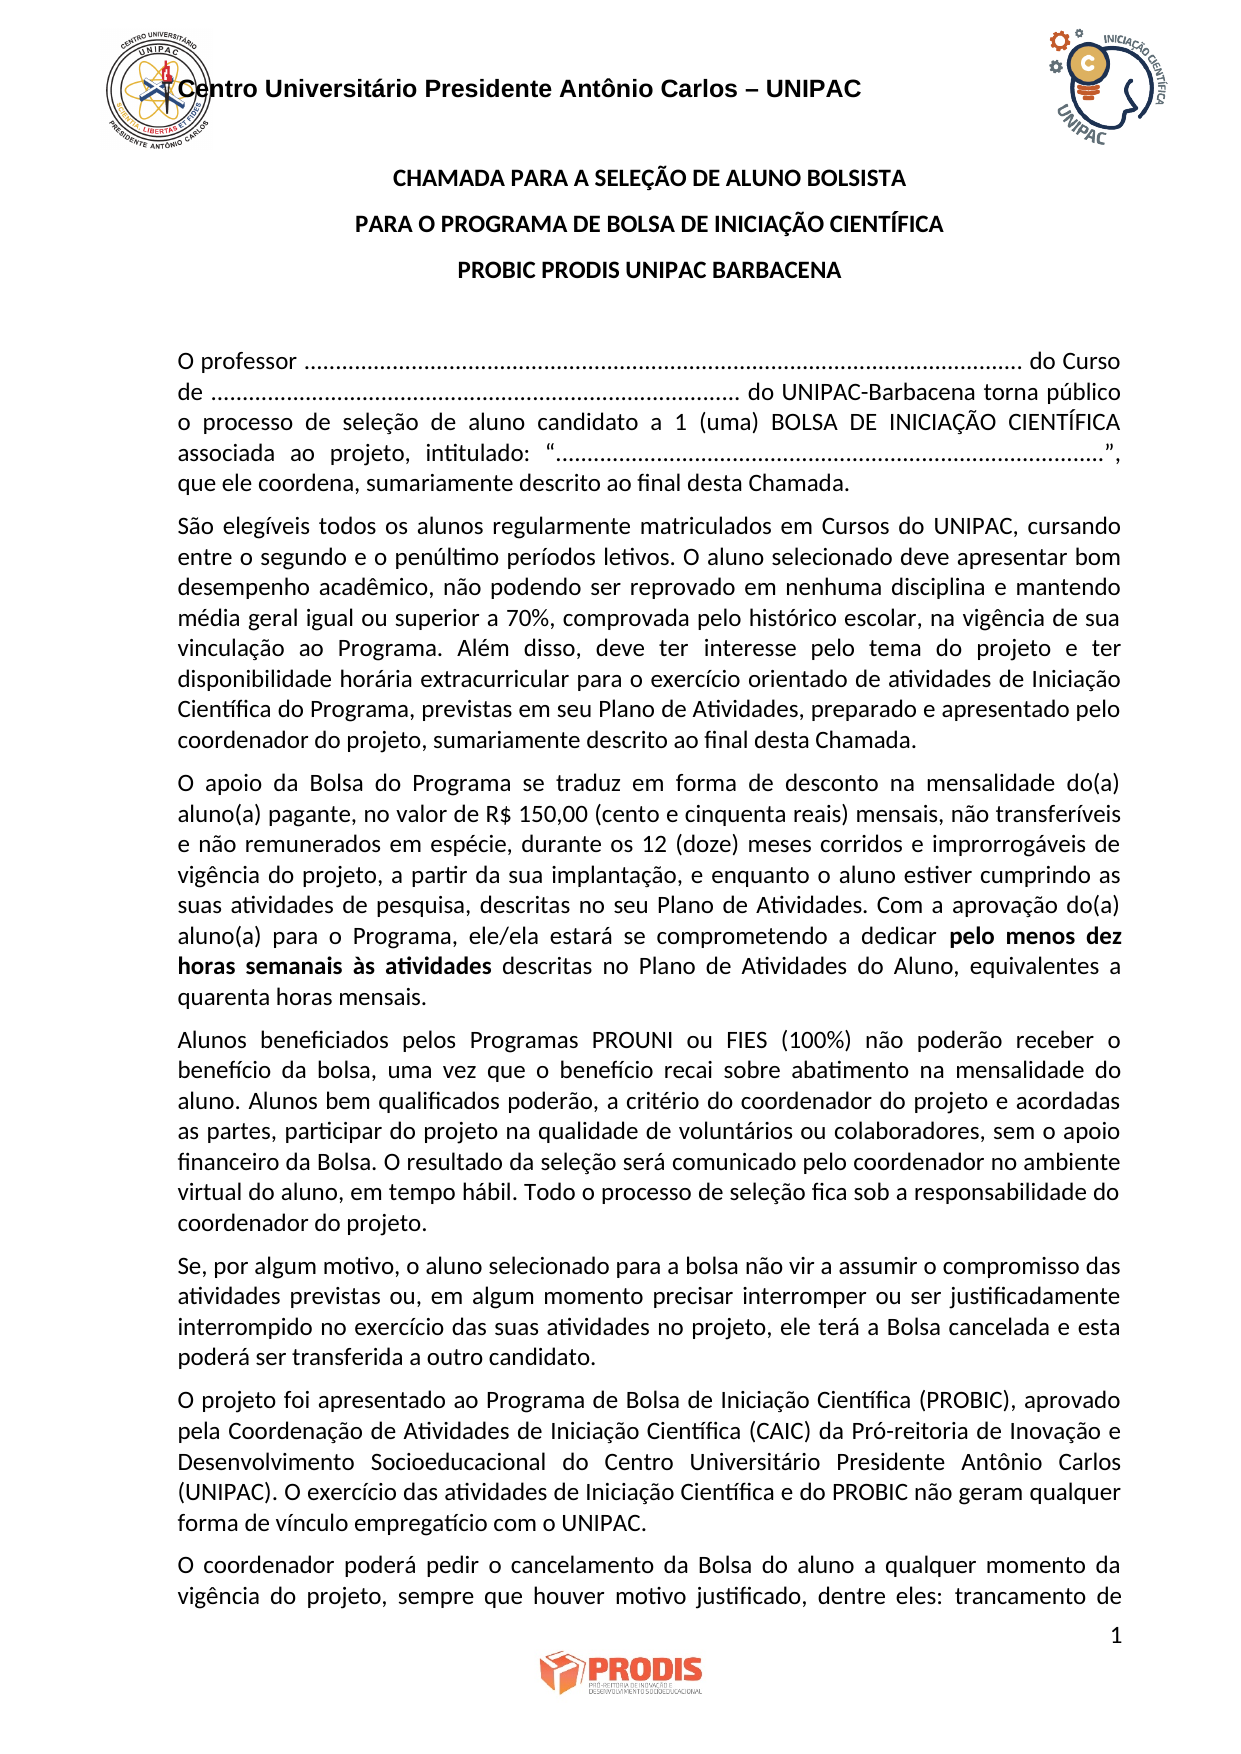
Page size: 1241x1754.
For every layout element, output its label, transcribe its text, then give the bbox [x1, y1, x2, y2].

text Alunos beneficiados pelos Programas PROUNI ou FIES (100%) não poderão receber o benefício da bolsa, uma vez que o benefício recai sobre abatimento na mensalidade do aluno. Alunos bem qualificados poderão, a critério do coordenador do projeto e acordadas as partes, participar do projeto na qualidade de voluntários ou colaboradores, sem o apoio financeiro da Bolsa. O resultado da seleção será comunicado pelo coordenador no ambiente virtual do aluno, em tempo hábil. Todo o processo de seleção fica sob a responsabilidade do coordenador do projeto. [177, 1024, 1122, 1237]
text São elegíveis todos os alunos regularmente matriculados em Cursos do UNIPAC, cursando entre o segundo e o penúltimo períodos letivos. O aluno selecionado deve apresentar bom desempenho acadêmico, não podendo ser reprovado em nenhuma disciplina e mantendo média geral igual ou superior a 70%, comprovada pelo histórico escolar, na vigência de sua vinculação ao Programa. Além disso, deve ter interesse pelo tema do projeto e ter disponibilidade horária extracurricular para o exercício orientado de atividades de Iniciação Científica do Programa, previstas em seu Plano de Atividades, preparado e apresentado pelo coordenador do projeto, sumariamente descrito ao final desta Chamada. [177, 511, 1122, 755]
text CHAMADA PARA A SELEÇÃO DE ALUNO BOLSISTA [177, 162, 1122, 193]
text Se, por algum motivo, o aluno selecionado para a bolsa não vir a assumir o compromisso das atividades previstas ou, em algum momento precisar interromper ou ser justificadamente interrompido no exercício das suas atividades no projeto, ele terá a Bolsa cancelada e esta poderá ser transferida a outro candidato. [177, 1250, 1122, 1372]
text PARA O PROGRAMA DE BOLSA DE INICIAÇÃO CIENTÍFICA [177, 208, 1122, 239]
text O projeto foi apresentado ao Programa de Bolsa de Iniciação Científica (PROBIC), aprovado pela Coordenação de Atividades de Iniciação Científica (CAIC) da Pró-reitoria de Inovação e Desenvolvimento Socioeducacional do Centro Universitário Presidente Antônio Carlos (UNIPAC). O exercício das atividades de Iniciação Científica e do PROBIC não geram qualquer forma de vínculo empregatício com o UNIPAC. [177, 1384, 1122, 1537]
text O professor .................................................................................................................. do Curso de .................................................................................... do UNIPAC-Barbacena torna público o processo de seleção de aluno candidato a 1 (uma) BOLSA DE INICIAÇÃO CIENTÍFICA associada ao projeto, intitulado: “.......................................................................................”, que ele coordena, sumariamente descrito ao final desta Chamada. [177, 345, 1122, 498]
picture [1040, 18, 1177, 155]
text O apoio da Bolsa do Programa se traduz em forma de desconto na mensalidade do(a) aluno(a) pagante, no valor de R$ 150,00 (cento e cinquenta reais) mensais, não transferíveis e não remunerados em espécie, durante os 12 (doze) meses corridos e improrrogáveis de vigência do projeto, a partir da sua implantação, e enquanto o aluno estiver cumprindo as suas atividades de pesquisa, descritas no seu Plano de Atividades. Com a aprovação do(a) aluno(a) para o Programa, ele/ela estará se comprometendo a dedicar pelo menos dez horas semanais às atividades descritas no Plano de Atividades do Aluno, equivalentes a quarenta horas mensais. [177, 767, 1122, 1011]
text PROBIC PRODIS UNIPAC BARBACENA [177, 254, 1122, 284]
picture [534, 1639, 707, 1703]
